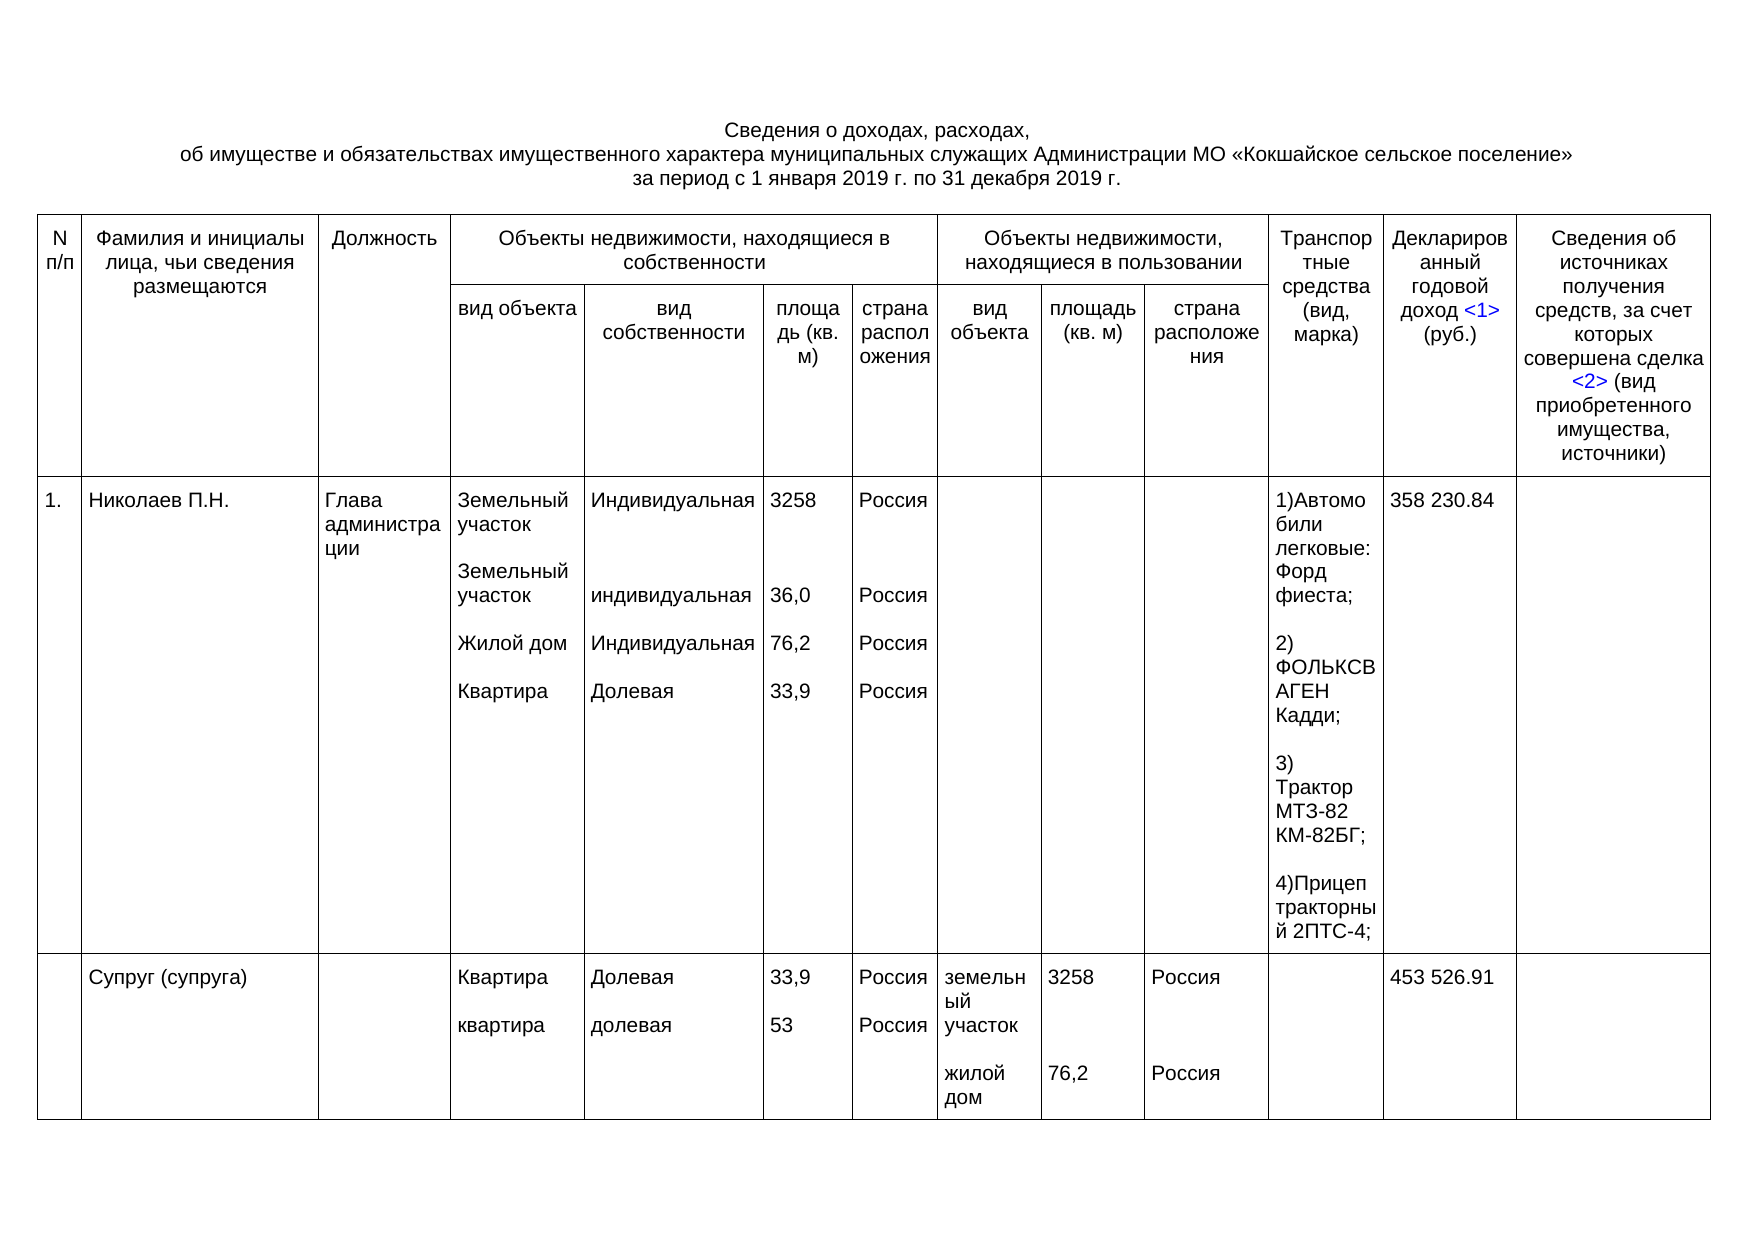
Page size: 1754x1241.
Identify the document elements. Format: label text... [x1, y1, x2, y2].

table_cell страна расположения [1145, 285, 1268, 476]
table_cell площадь (кв. м) [1042, 285, 1144, 476]
table_header Объекты недвижимости, находящиеся в собственности [451, 215, 937, 284]
table_cell 33,9 53 [764, 954, 852, 1119]
text об имуществе и обязательствах имущественного характера муниципальных служащих Администрации МО «Кокшайское сельское поселение» [150, 142, 1604, 166]
text за период с 1 января 2019 г. по 31 декабря 2019 г. [150, 166, 1604, 190]
table_cell 358 230.84 [1384, 477, 1516, 953]
table_header Фамилия и инициалы лица, чьи сведения размещаются [82, 215, 318, 476]
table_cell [938, 954, 1041, 1119]
table_header N п/п [38, 215, 81, 476]
table_cell [1042, 477, 1144, 953]
table_cell вид объекта [938, 285, 1041, 476]
table_cell вид собственности [585, 285, 763, 476]
table_cell Россия Россия [853, 954, 937, 1119]
table_cell Николаев П.Н. [82, 477, 318, 953]
table_header Декларированный годовой доход <1> (руб.) [1384, 215, 1516, 476]
table_cell 1)Автомобили легковые: Форд фиеста; 2) ФОЛЬКСВАГЕН Кадди; 3) Трактор МТЗ-82 КМ-82БГ; 4)Прицеп тракторный 2ПТС-4; [1269, 477, 1383, 953]
table_cell [1517, 477, 1710, 953]
table_cell Россия Россия [1145, 954, 1268, 1119]
table_cell Долевая долевая [585, 954, 763, 1119]
table_cell [38, 954, 81, 1119]
table_cell [1517, 954, 1710, 1119]
table_cell Глава администрации [319, 477, 450, 953]
table_header Транспортные средства (вид, марка) [1269, 215, 1383, 476]
table_cell Супруг (супруга) [82, 954, 318, 1119]
table_cell Россия Россия Россия Россия [853, 477, 937, 953]
table_cell [1145, 477, 1268, 953]
table_header Должность [319, 215, 450, 476]
table_cell Индивидуальная индивидуальная Индивидуальная Долевая [585, 477, 763, 953]
table_cell [1269, 954, 1383, 1119]
text Сведения о доходах, расходах, [150, 118, 1604, 142]
table_cell площадь (кв. м) [764, 285, 852, 476]
table_header Объекты недвижимости, находящиеся в пользовании [938, 215, 1268, 284]
table_header Сведения об источниках получения средств, за счет которых совершена сделка <2> (вид приобретенного имущества, источники) [1517, 215, 1710, 476]
table_cell 3258 36,0 76,2 33,9 [764, 477, 852, 953]
table_cell 3258 76,2 [1042, 954, 1144, 1119]
table_cell вид объекта [451, 285, 584, 476]
table_cell страна расположения [853, 285, 937, 476]
table_cell [938, 477, 1041, 953]
table_cell Земельный участок Земельный участок Жилой дом Квартира [451, 477, 584, 953]
table_cell 1. [38, 477, 81, 953]
table_cell 453 526.91 [1384, 954, 1516, 1119]
table_cell [319, 954, 450, 1119]
table_cell Квартира квартира [451, 954, 584, 1119]
